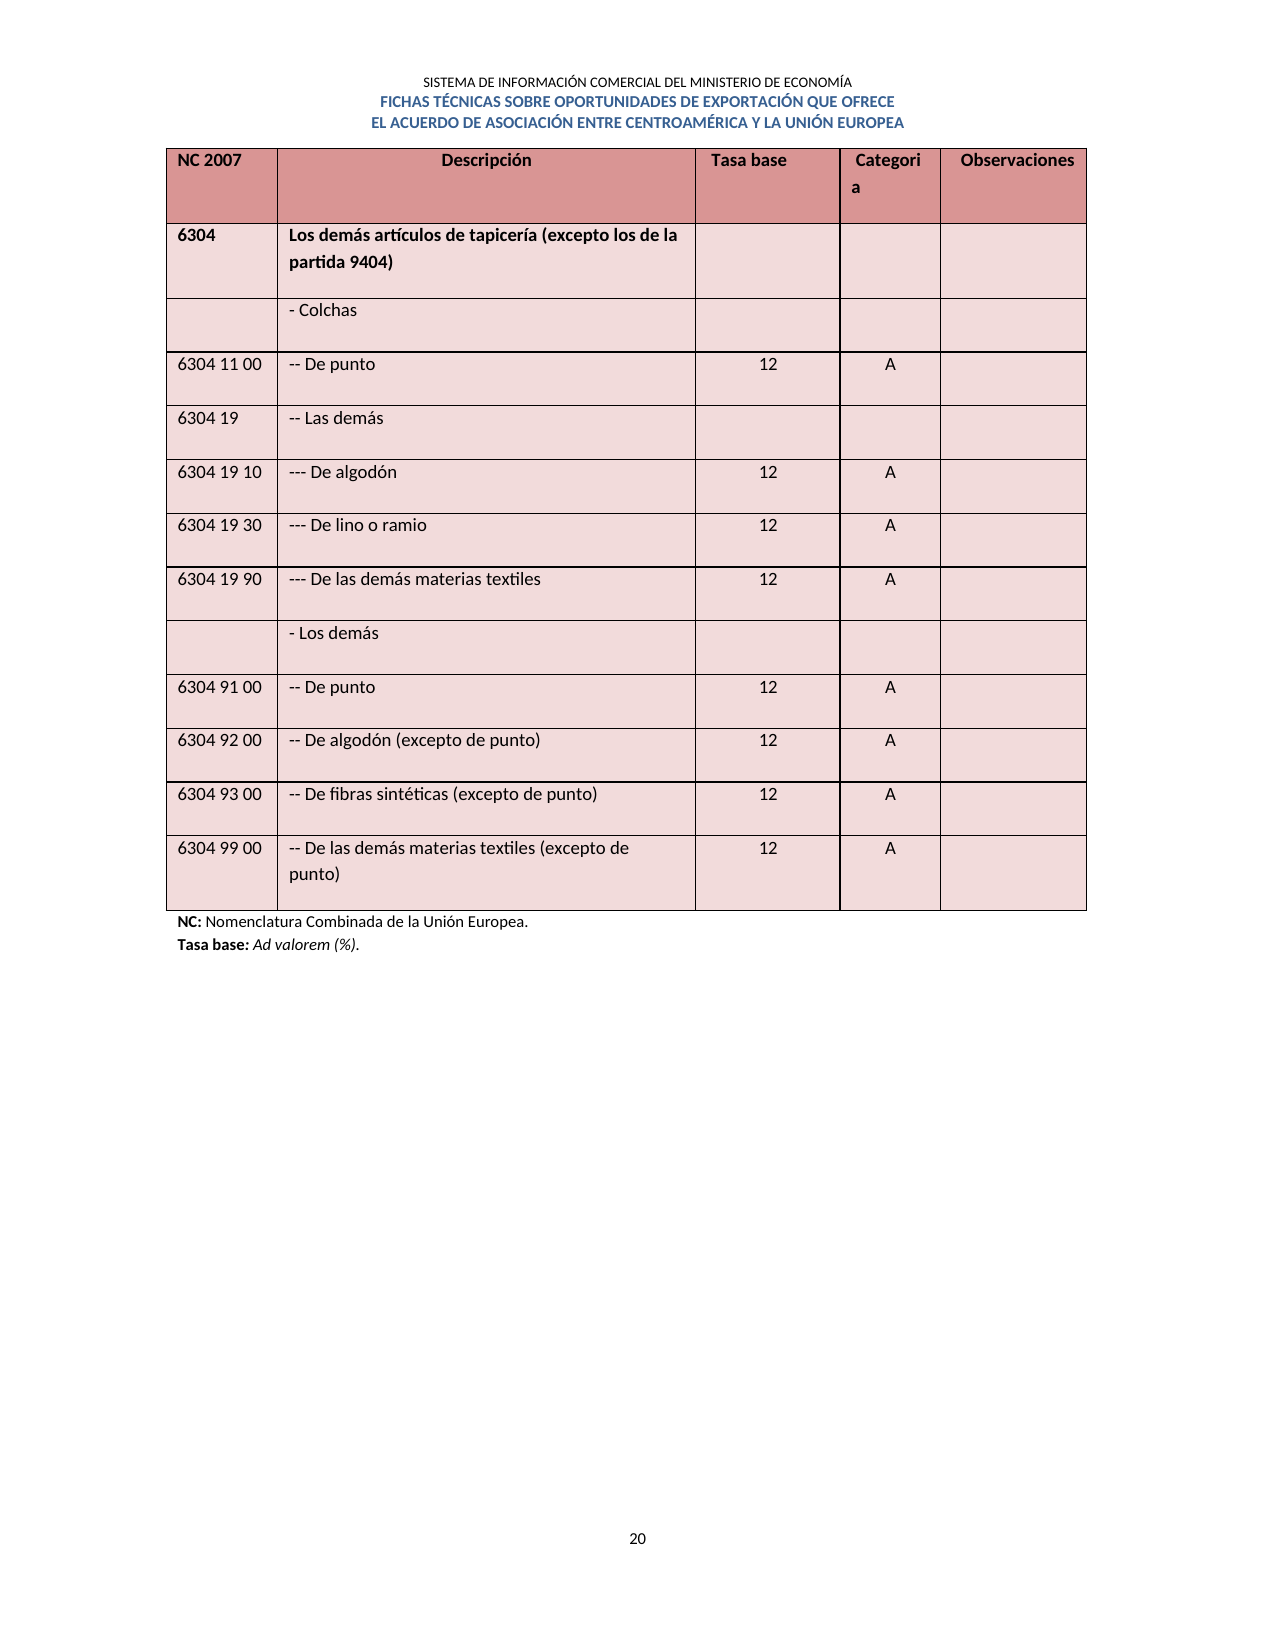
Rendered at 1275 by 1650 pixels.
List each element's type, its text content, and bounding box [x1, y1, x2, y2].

table_cell 12 [696, 460, 839, 513]
table_cell --- De algodón [278, 460, 695, 513]
table_cell [941, 514, 1086, 566]
table_cell - Los demás [278, 621, 695, 674]
table_cell A [841, 460, 940, 513]
table_cell 12 [696, 353, 839, 405]
table_cell 6304 19 10 [167, 460, 277, 513]
table_cell [941, 224, 1086, 298]
table_cell --- De lino o ramio [278, 514, 695, 566]
table_cell [167, 299, 277, 351]
table_cell [696, 621, 839, 674]
table_cell 12 [696, 783, 839, 835]
table_cell [841, 299, 940, 351]
table_cell 6304 19 90 [167, 568, 277, 620]
table_cell A [841, 783, 940, 835]
table_cell [167, 621, 277, 674]
table_cell [941, 783, 1086, 835]
table_cell [941, 568, 1086, 620]
table_cell 6304 11 00 [167, 353, 277, 405]
table_cell -- De fibras sintéticas (excepto de punto) [278, 783, 695, 835]
table_header NC 2007 [167, 149, 277, 223]
table_cell [941, 460, 1086, 513]
table_cell A [841, 729, 940, 781]
table_cell [696, 406, 839, 459]
table_cell 6304 92 00 [167, 729, 277, 781]
table_cell [941, 406, 1086, 459]
table_cell 12 [696, 836, 839, 910]
table_cell --- De las demás materias textiles [278, 568, 695, 620]
table_cell [941, 836, 1086, 910]
table_cell [841, 224, 940, 298]
table_cell [941, 621, 1086, 674]
table_cell A [841, 675, 940, 728]
table_header Observaciones [941, 149, 1086, 223]
table_cell [696, 224, 839, 298]
table_header Categoria [841, 149, 940, 223]
table_cell Los demás artículos de tapicería (excepto los de la partida 9404) [278, 224, 695, 298]
table_cell A [841, 836, 940, 910]
table_header Tasa base [696, 149, 839, 223]
table_cell 12 [696, 675, 839, 728]
table_cell 6304 93 00 [167, 783, 277, 835]
table_cell 6304 99 00 [167, 836, 277, 910]
table_cell -- De algodón (excepto de punto) [278, 729, 695, 781]
table_cell -- Las demás [278, 406, 695, 459]
table_cell 6304 [167, 224, 277, 298]
table_cell [941, 299, 1086, 351]
table_cell -- De punto [278, 353, 695, 405]
table_cell A [841, 353, 940, 405]
table_cell [696, 299, 839, 351]
list Tasa base: Ad valorem (%). [177, 934, 1098, 955]
table_cell -- De punto [278, 675, 695, 728]
table_cell [941, 675, 1086, 728]
table_cell 12 [696, 568, 839, 620]
table_cell A [841, 514, 940, 566]
table_cell [941, 353, 1086, 405]
table_header Descripción [278, 149, 695, 223]
table_cell - Colchas [278, 299, 695, 351]
table_cell [841, 406, 940, 459]
table_cell 12 [696, 729, 839, 781]
table_cell 6304 19 30 [167, 514, 277, 566]
list NC: Nomenclatura Combinada de la Unión Europea. [177, 911, 1098, 931]
table_cell A [841, 568, 940, 620]
table_cell [941, 729, 1086, 781]
table_cell 6304 19 [167, 406, 277, 459]
table_cell 6304 91 00 [167, 675, 277, 728]
table_cell 12 [696, 514, 839, 566]
table_cell [841, 621, 940, 674]
table_cell -- De las demás materias textiles (excepto de punto) [278, 836, 695, 910]
